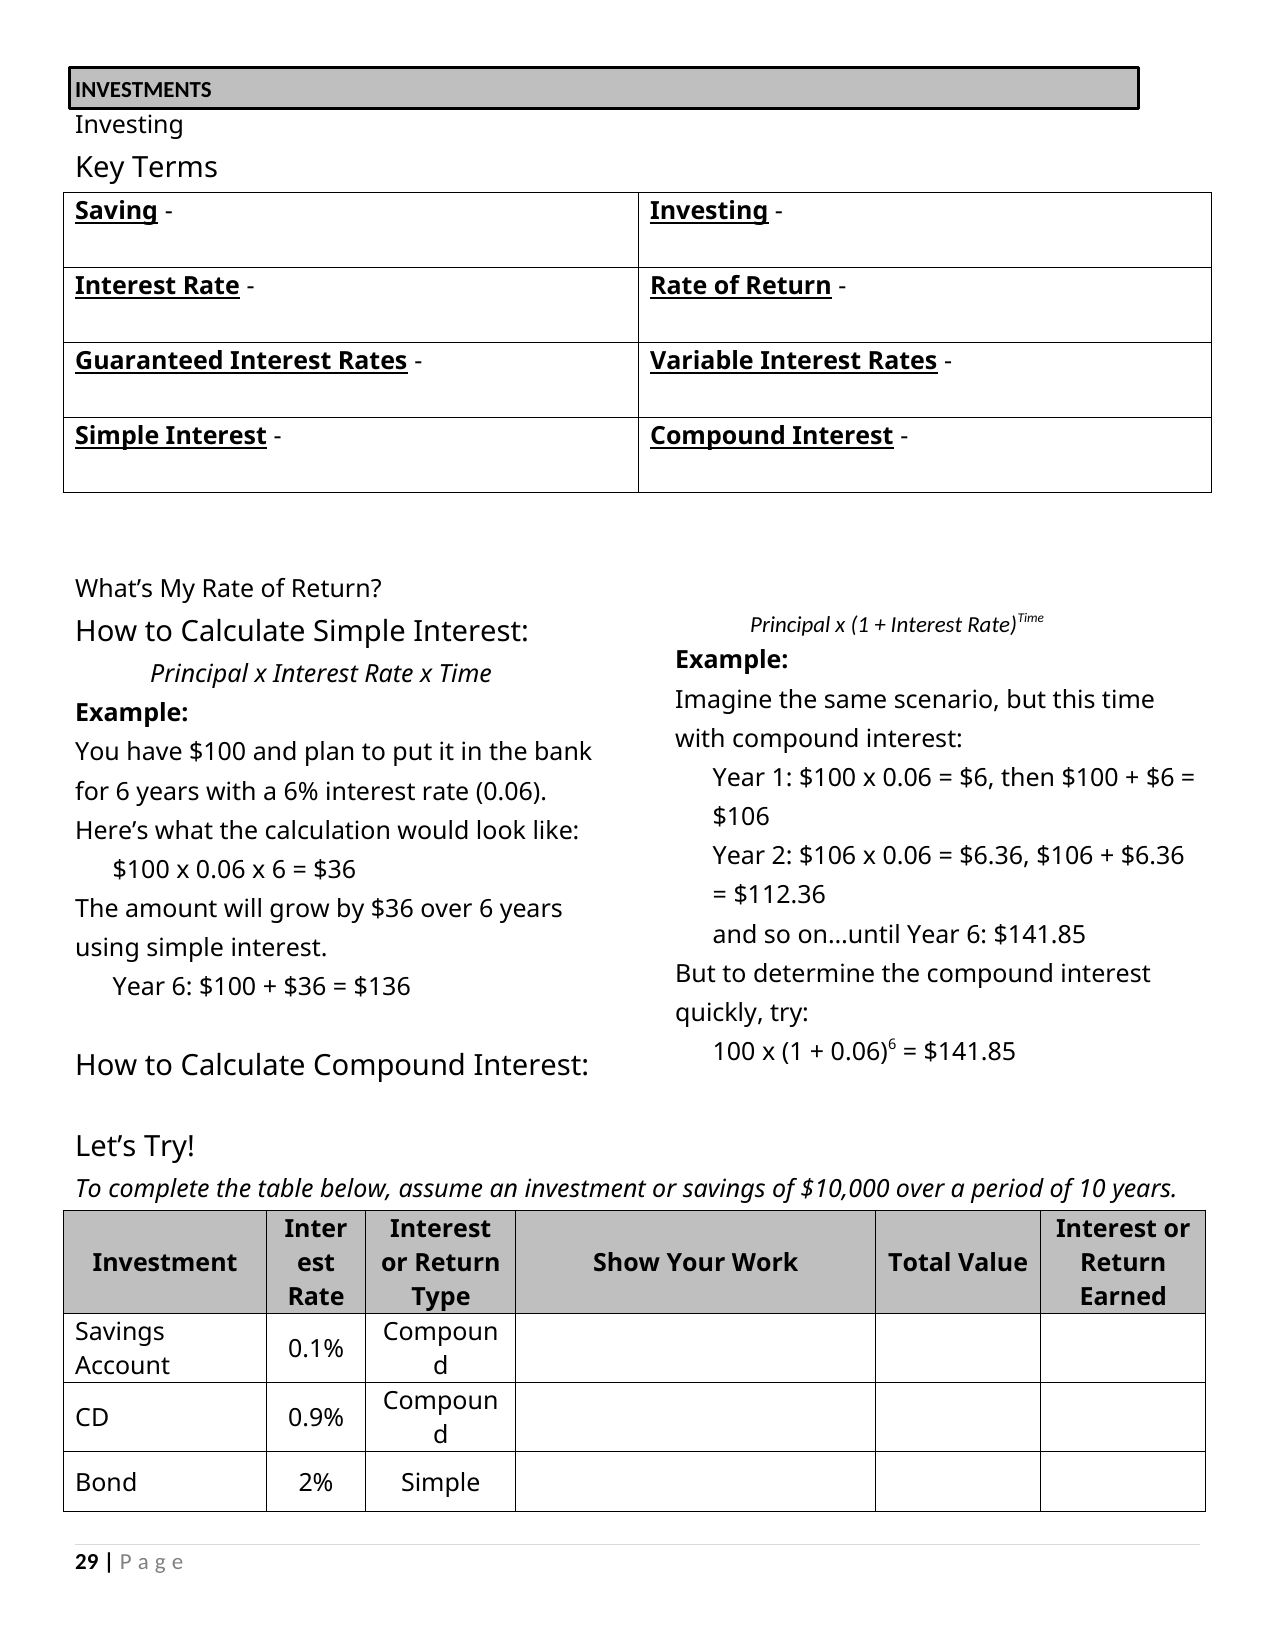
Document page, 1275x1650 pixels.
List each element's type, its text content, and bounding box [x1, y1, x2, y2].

table_header Show Your Work [516, 1211, 875, 1313]
table_cell [1041, 1314, 1205, 1382]
table_header Interest Rate [267, 1211, 365, 1313]
table_cell Interest Rate - [64, 268, 638, 342]
table_cell Variable Interest Rates - [639, 343, 1211, 417]
text Let’s Try! [75, 1125, 1200, 1164]
text Year 6: $100 + $36 = $136 [112, 969, 600, 1003]
table_cell Compound [366, 1383, 515, 1451]
table_header Saving - [64, 193, 638, 267]
table_cell Savings Account [64, 1314, 266, 1382]
text Year 1: $100 x 0.06 = $6, then $100 + $6 = $106 [712, 760, 1200, 833]
table_cell [876, 1383, 1040, 1451]
table_cell Simple Interest - [64, 418, 638, 492]
table_cell Rate of Return - [639, 268, 1211, 342]
text Key Terms [75, 146, 1200, 186]
text How to Calculate Simple Interest: [75, 610, 600, 650]
text and so on…until Year 6: $141.85 [712, 916, 1200, 950]
table_header Interest or Return Earned [1041, 1211, 1205, 1313]
table_cell [1041, 1452, 1205, 1511]
table_cell 0.1% [267, 1314, 365, 1382]
table_header Interest or Return Type [366, 1211, 515, 1313]
table_cell CD [64, 1383, 266, 1451]
text To complete the table below, assume an investment or savings of $10,000 over a period of 10 years. [75, 1170, 1200, 1204]
table_header Investing - [639, 193, 1211, 267]
text Year 2: $106 x 0.06 = $6.36, $106 + $6.36 = $112.36 [712, 838, 1200, 911]
table_cell [876, 1452, 1040, 1511]
table_header Total Value [876, 1211, 1040, 1313]
table_cell 2% [267, 1452, 365, 1511]
text How to Calculate Compound Interest: [75, 1044, 600, 1084]
table_cell [516, 1452, 875, 1511]
table_cell [516, 1314, 875, 1382]
table_cell [516, 1383, 875, 1451]
table_header Investment [64, 1211, 266, 1313]
table_cell Simple [366, 1452, 515, 1511]
text Imagine the same scenario, but this time with compound interest: [675, 681, 1200, 754]
table_cell [1041, 1383, 1205, 1451]
text 100 x (1 + 0.06)6 = $141.85 [712, 1034, 1200, 1068]
text Investing [75, 107, 1200, 141]
text $100 x 0.06 x 6 = $36 [112, 851, 600, 886]
text Example: [675, 642, 1200, 676]
text Principal x Interest Rate x Time [150, 656, 600, 690]
text The amount will grow by $36 over 6 years using simple interest. [75, 891, 600, 964]
table_cell Compound Interest - [639, 418, 1211, 492]
text But to determine the compound interest quickly, try: [675, 956, 1200, 1029]
text You have $100 and plan to put it in the bank for 6 years with a 6% interest rate (0.06). Here’s what the calculation would look like: [75, 734, 600, 846]
text Example: [75, 695, 600, 729]
text INVESTMENTS [75, 75, 1200, 103]
table_cell Guaranteed Interest Rates - [64, 343, 638, 417]
text What’s My Rate of Return? [75, 571, 1200, 605]
text Principal x (1 + Interest Rate)Time [750, 610, 1200, 638]
table_cell Bond [64, 1452, 266, 1511]
table_cell Compound [366, 1314, 515, 1382]
table_cell [876, 1314, 1040, 1382]
table_cell 0.9% [267, 1383, 365, 1451]
